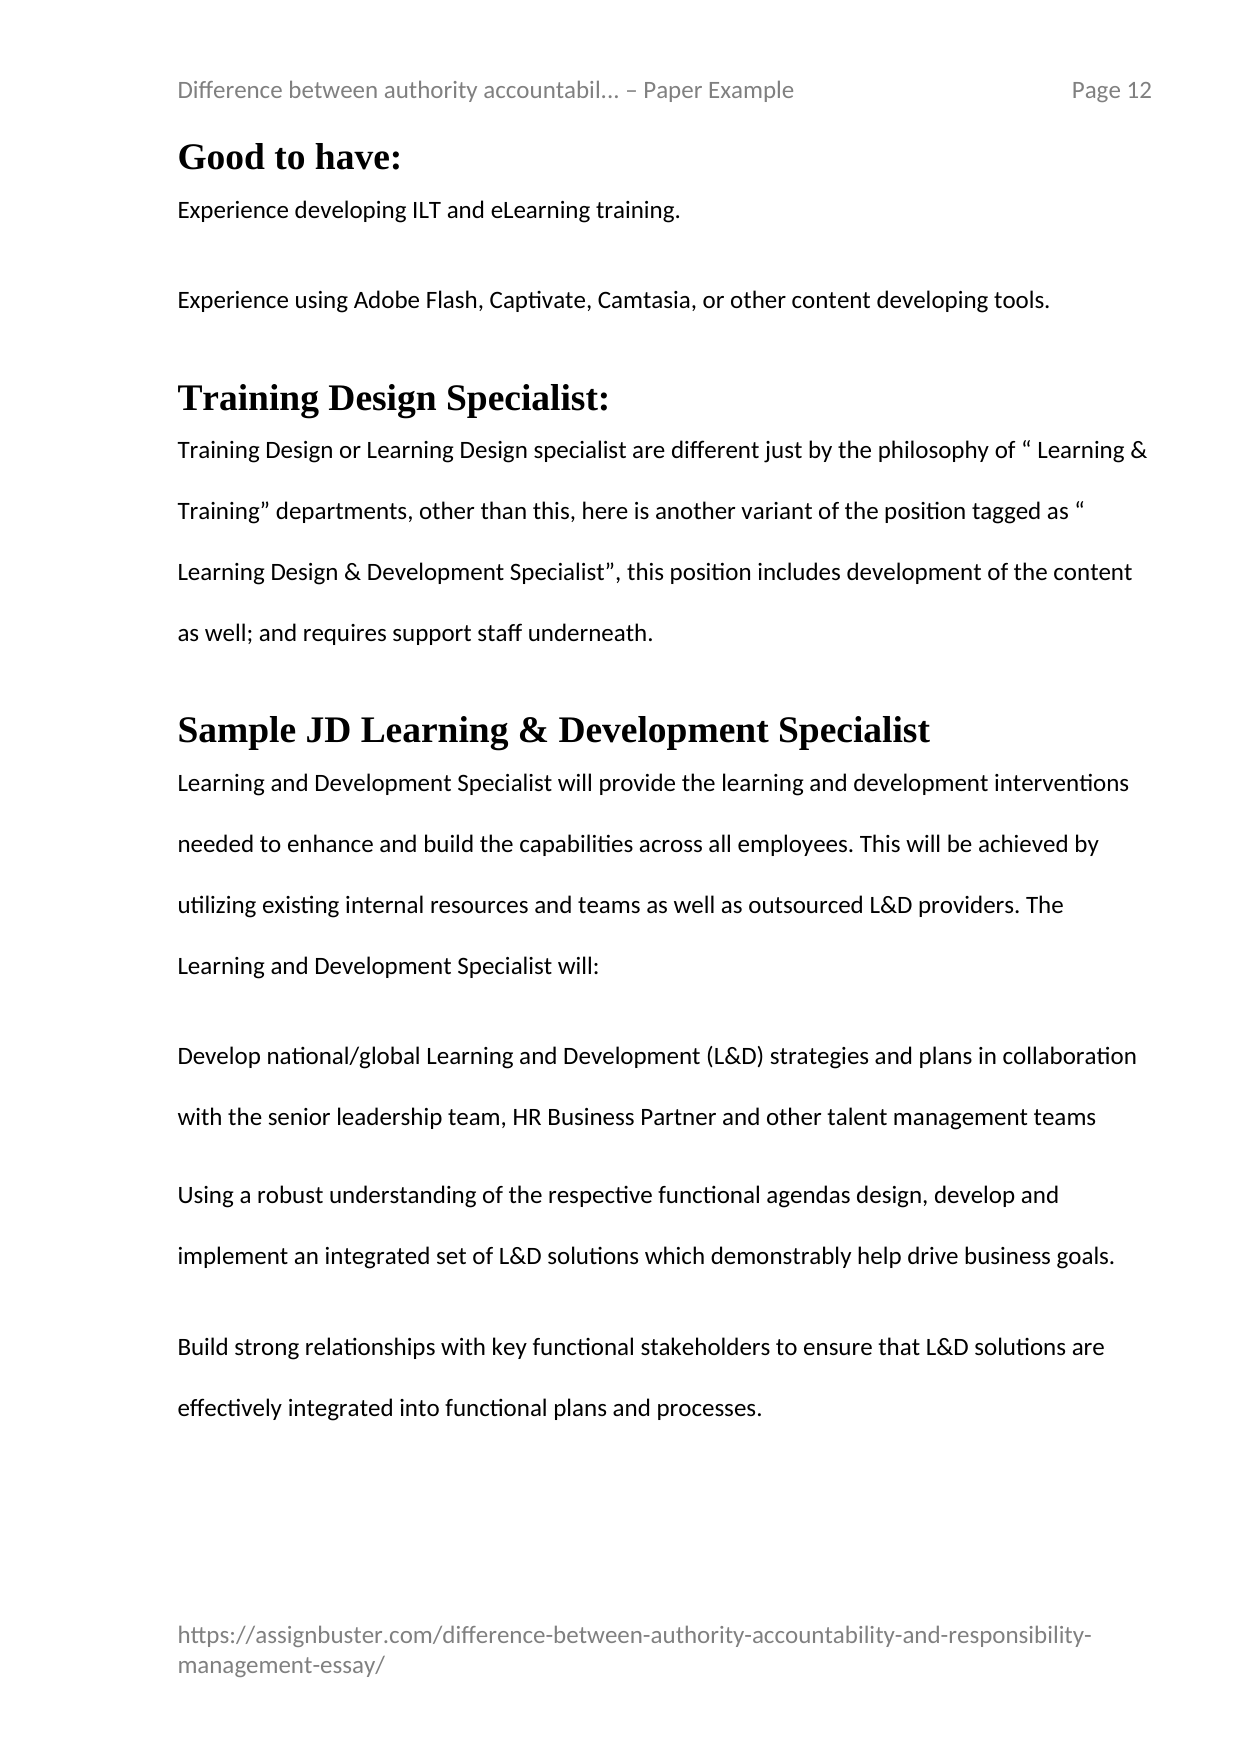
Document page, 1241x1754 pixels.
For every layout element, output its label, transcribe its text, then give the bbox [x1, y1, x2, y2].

text Training Design or Learning Design specialist are different just by the philosophy of “ Learning & Training” departments, other than this, here is another variant of the position tagged as “ Learning Design & Development Specialist”, this position includes development of the content as well; and requires support staff underneath. [177, 434, 1152, 648]
text Learning and Development Specialist will provide the learning and development interventions needed to enhance and build the capabilities across all employees. This will be achieved by utilizing existing internal resources and teams as well as outsourced L&D providers. The Learning and Development Specialist will: [177, 767, 1152, 980]
text Build strong relationships with key functional stakeholders to ensure that L&D solutions are effectively integrated into functional plans and processes. [177, 1331, 1152, 1422]
text Experience using Adobe Flash, Captivate, Camtasia, or other content developing tools. [177, 284, 1152, 315]
text Experience developing ILT and eLearning training. [177, 194, 1152, 224]
subtitle Good to have: [177, 135, 1152, 178]
subtitle Sample JD Learning & Development Specialist [177, 708, 1152, 751]
text Develop national/global Learning and Development (L&D) strategies and plans in collaboration with the senior leadership team, HR Business Partner and other talent management teams [177, 1040, 1152, 1132]
subtitle Training Design Specialist: [177, 375, 1152, 418]
text Using a robust understanding of the respective functional agendas design, develop and implement an integrated set of L&D solutions which demonstrably help drive business goals. [177, 1179, 1152, 1271]
